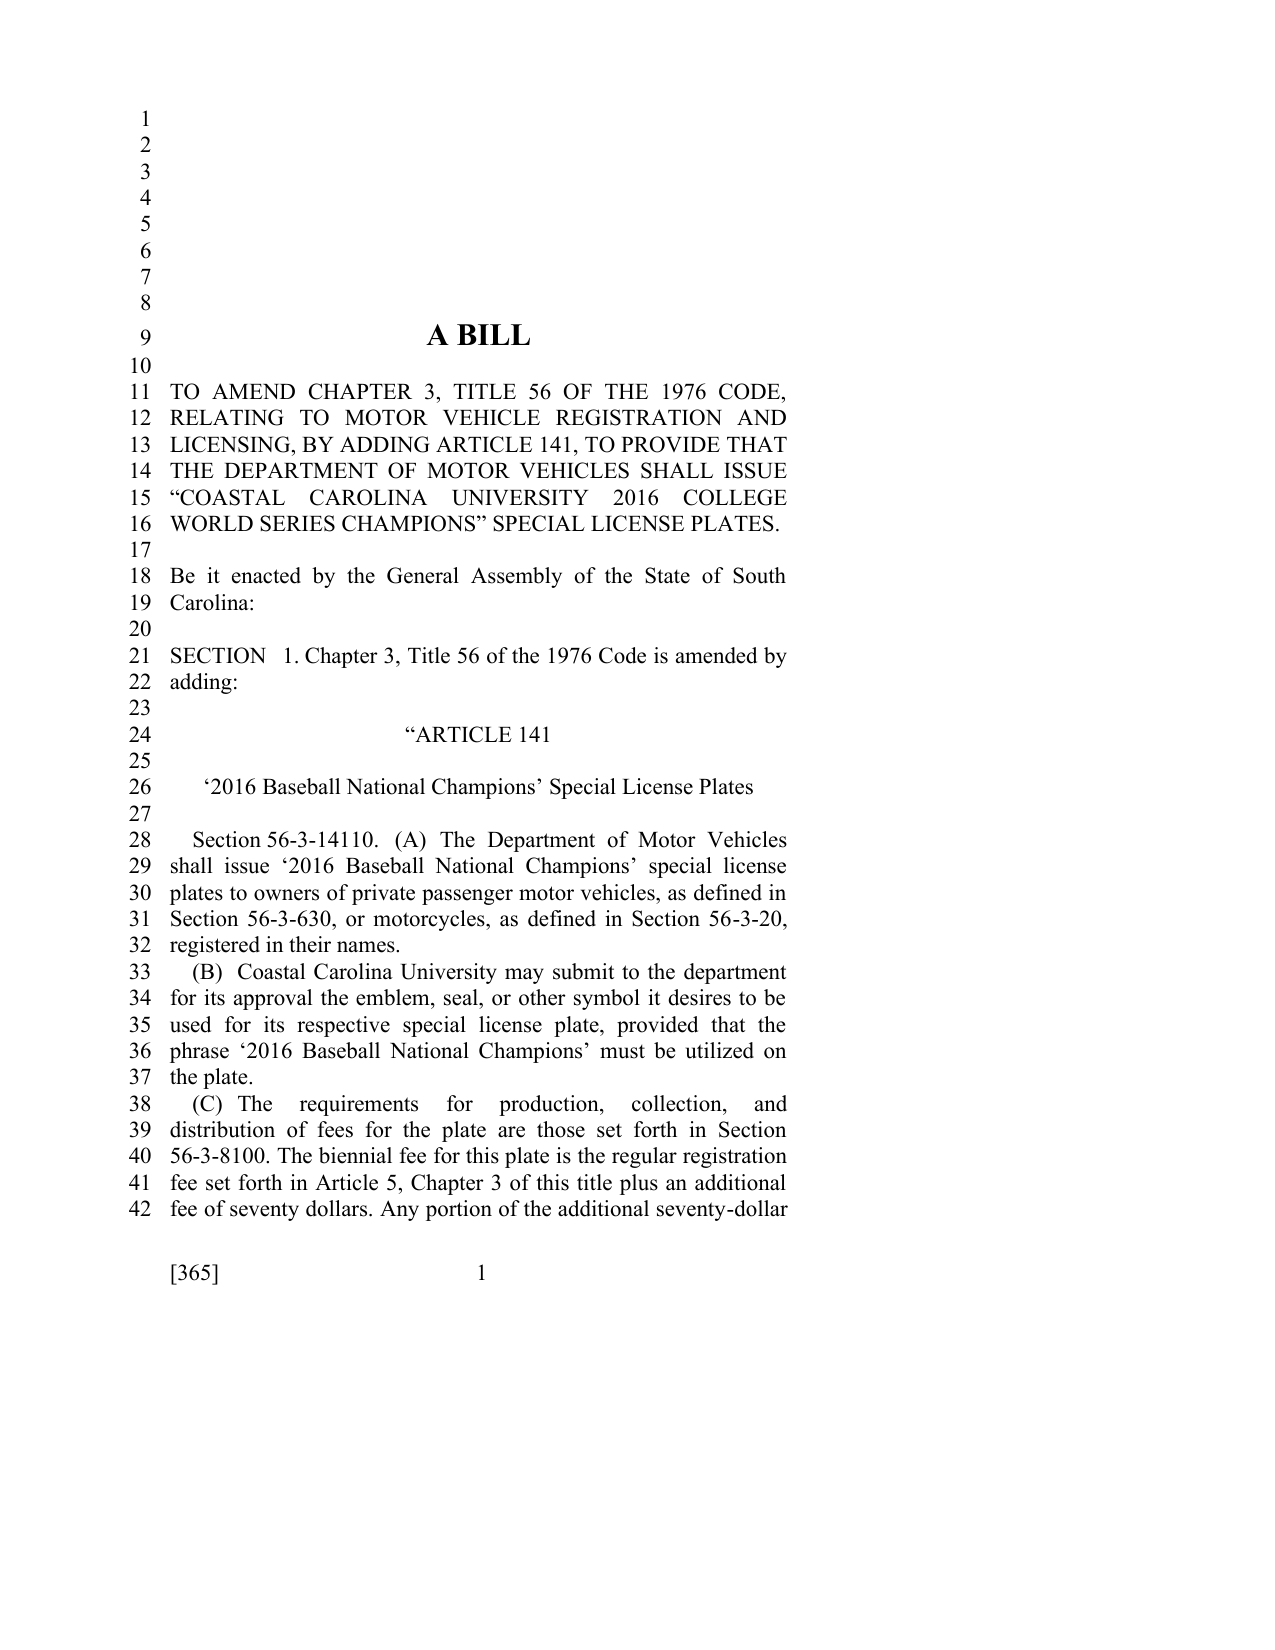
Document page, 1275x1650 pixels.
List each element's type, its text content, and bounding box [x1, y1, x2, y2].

text (B) Coastal Carolina University may submit to the department for its approval the emblem, seal, or other symbol it desires to be used for its respective special license plate, provided that the phrase ‘2016 Baseball National Champions’ must be utilized on the plate. [169, 958, 787, 1090]
text Be it enacted by the General Assembly of the State of South Carolina: [169, 563, 787, 615]
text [169, 1090, 787, 1221]
text A BILL [169, 316, 787, 352]
text Section 56-3-14110. (A) The Department of Motor Vehicles shall issue ‘2016 Baseball National Champions’ special license plates to owners of private passenger motor vehicles, as defined in Section 56-3-630, or motorcycles, as defined in Section 56-3-20, registered in their names. [169, 826, 787, 958]
text TO AMEND CHAPTER 3, TITLE 56 OF THE 1976 CODE, RELATING TO MOTOR VEHICLE REGISTRATION AND LICENSING, BY ADDING ARTICLE 141, TO PROVIDE THAT THE DEPARTMENT OF MOTOR VEHICLES SHALL ISSUE “COASTAL CAROLINA UNIVERSITY 2016 COLLEGE WORLD SERIES CHAMPIONS” SPECIAL LICENSE PLATES. [169, 378, 787, 536]
text “ARTICLE 141 [169, 721, 787, 747]
text SECTION 1. Chapter 3, Title 56 of the 1976 Code is amended by adding: [169, 642, 787, 694]
text ‘2016 Baseball National Champions’ Special License Plates [169, 773, 787, 800]
